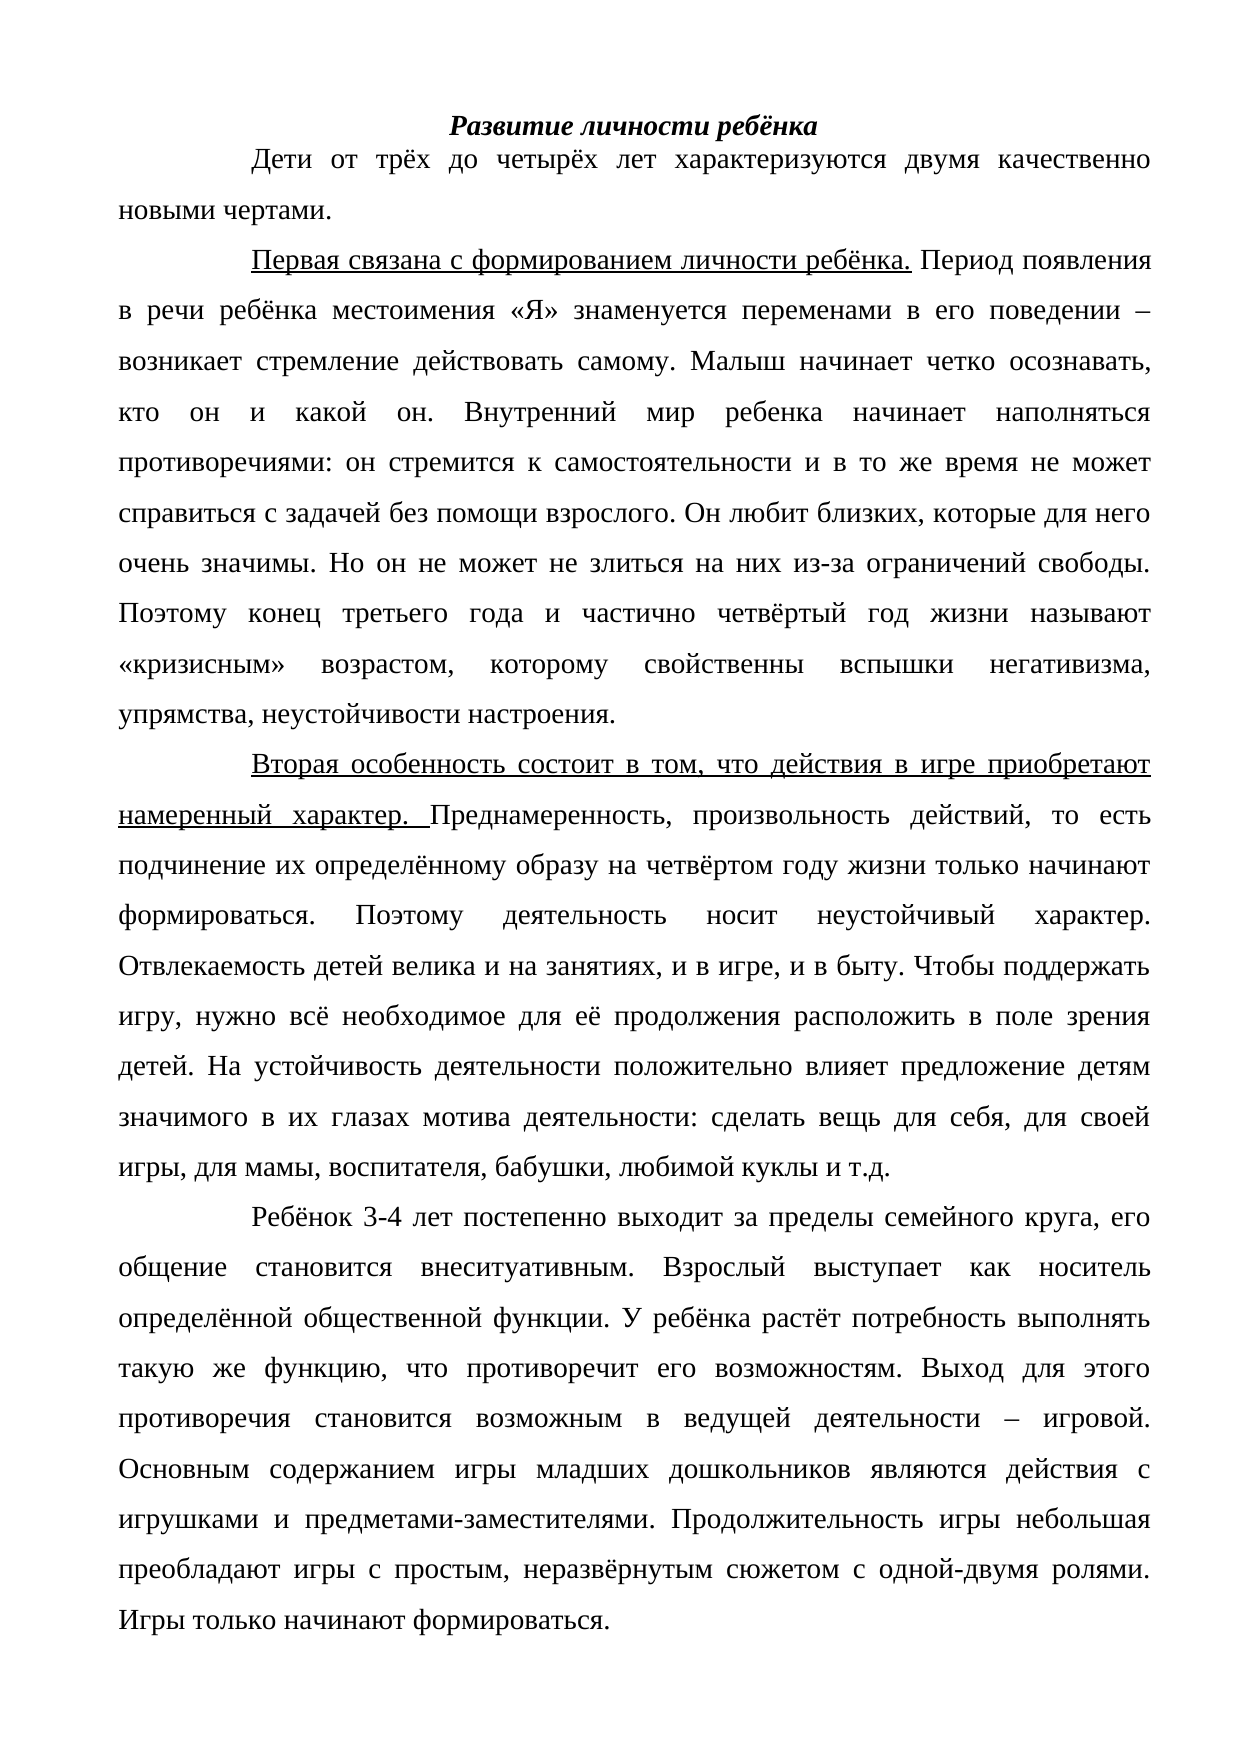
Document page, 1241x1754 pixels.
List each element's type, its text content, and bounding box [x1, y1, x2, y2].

text Первая связана с формированием личности ребёнка. Период появления в речи ребёнка местоимения «Я» знаменуется переменами в его поведении – возникает стремление действовать самому. Малыш начинает четко осознавать, кто он и какой он. Внутренний мир ребенка начинает наполняться противоречиями: он стремится к самостоятельности и в то же время не может справиться с задачей без помощи взрослого. Он любит близких, которые для него очень значимы. Но он не может не злиться на них из-за ограничений свободы. Поэтому конец третьего года и частично четвёртый год жизни называют «кризисным» возрастом, которому свойственны вспышки негативизма, упрямства, неустойчивости настроения. [118, 242, 1152, 730]
text Развитие личности ребёнка [118, 108, 1152, 141]
text Вторая особенность состоит в том, что действия в игре приобретают намеренный характер. Преднамеренность, произвольность действий, то есть подчинение их определённому образу на четвёртом году жизни только начинают формироваться. Поэтому деятельность носит неустойчивый характер. Отвлекаемость детей велика и на занятиях, и в игре, и в быту. Чтобы поддержать игру, нужно всё необходимое для её продолжения расположить в поле зрения детей. На устойчивость деятельности положительно влияет предложение детям значимого в их глазах мотива деятельности: сделать вещь для себя, для своей игры, для мамы, воспитателя, бабушки, любимой куклы и т.д. [118, 746, 1152, 1182]
text Ребёнок 3-4 лет постепенно выходит за пределы семейного круга, его общение становится внеситуативным. Взрослый выступает как носитель определённой общественной функции. У ребёнка растёт потребность выполнять такую же функцию, что противоречит его возможностям. Выход для этого противоречия становится возможным в ведущей деятельности – игровой. Основным содержанием игры младших дошкольников являются действия с игрушками и предметами-заместителями. Продолжительность игры небольшая преобладают игры с простым, неразвёрнутым сюжетом с одной-двумя ролями. Игры только начинают формироваться. [118, 1199, 1152, 1635]
text Дети от трёх до четырёх лет характеризуются двумя качественно новыми чертами. [118, 141, 1152, 225]
